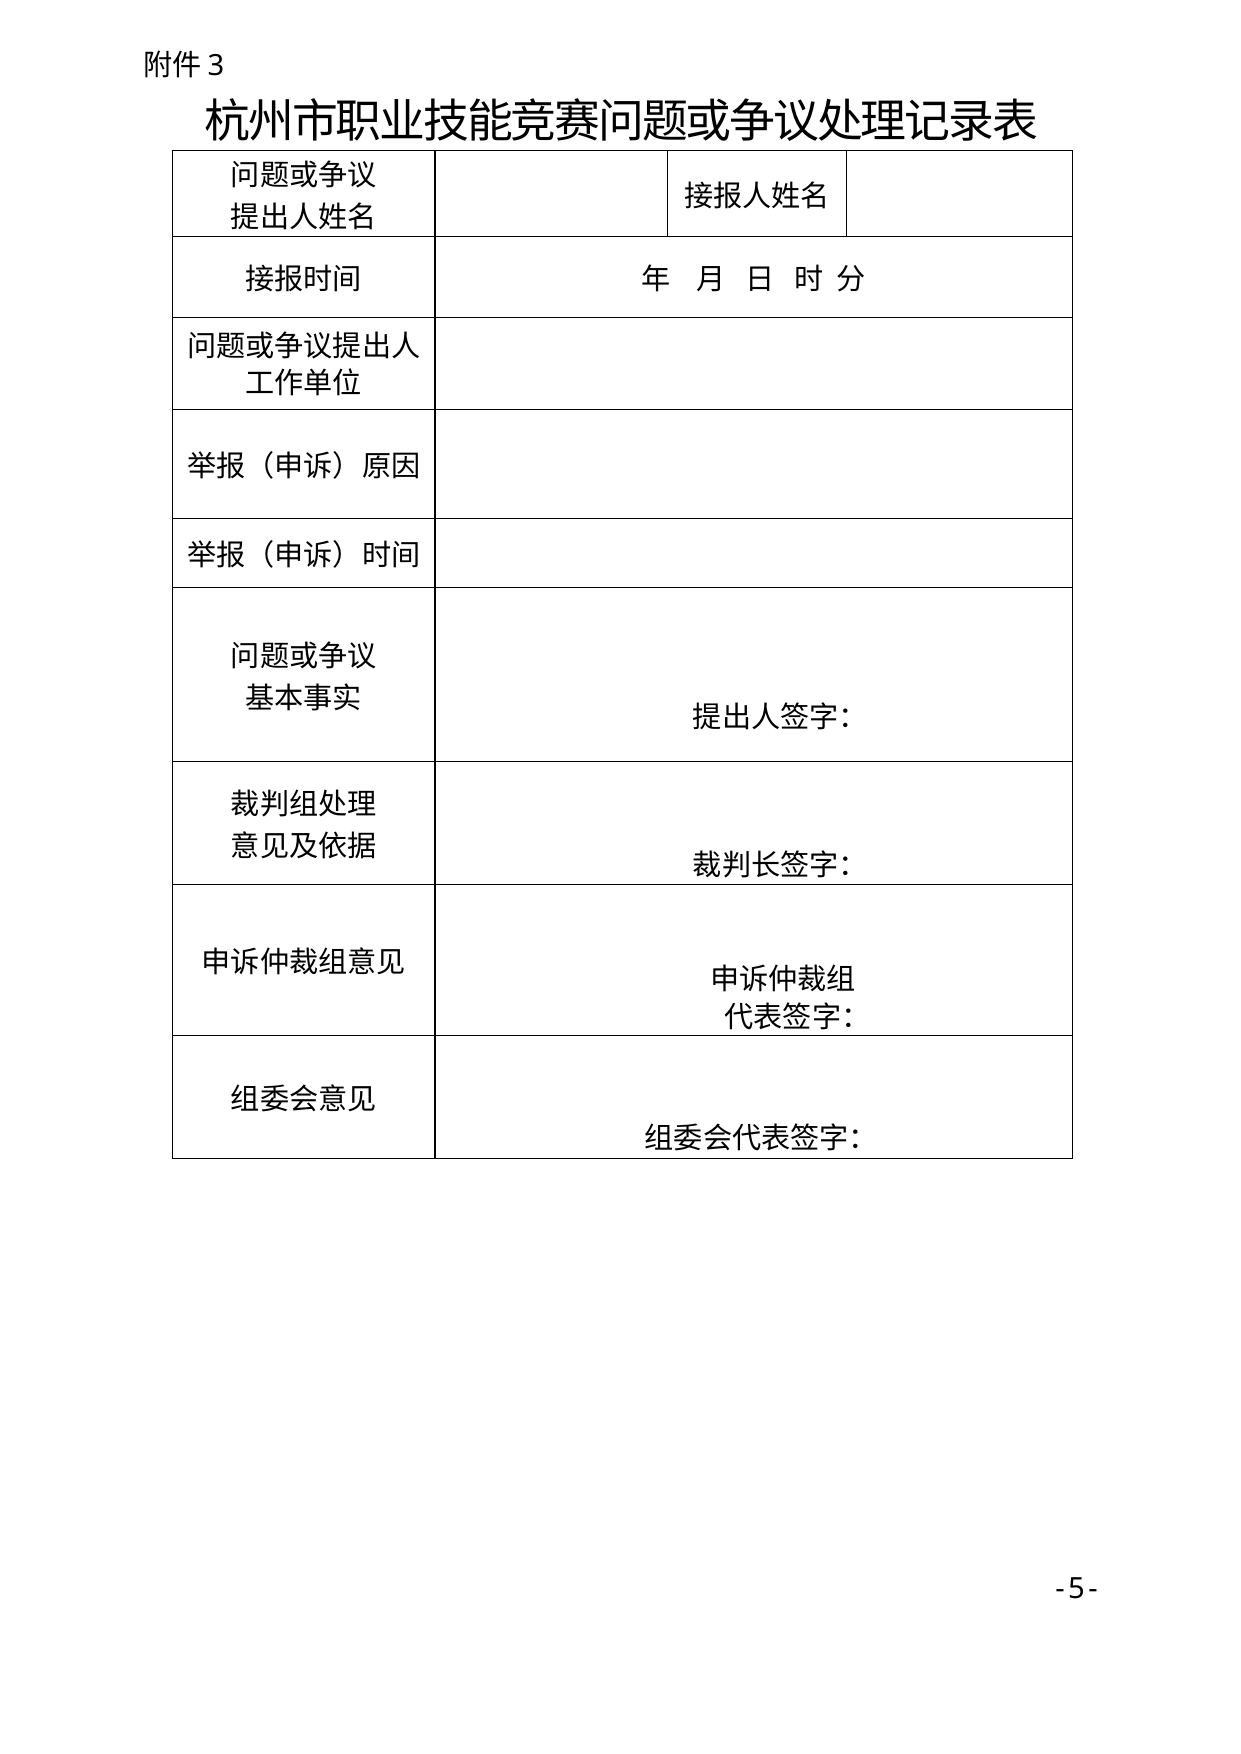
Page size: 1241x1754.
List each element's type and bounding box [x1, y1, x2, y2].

table_cell [173, 1036, 434, 1157]
table_header [668, 151, 846, 236]
table_cell [436, 237, 1072, 317]
table_cell [436, 885, 1072, 1035]
table_cell [173, 588, 434, 761]
table_cell [436, 762, 1072, 884]
table_header [173, 151, 434, 236]
table_cell [173, 519, 434, 587]
table_cell [173, 410, 434, 518]
table_cell [436, 588, 1072, 761]
table_cell [436, 519, 1072, 587]
table_cell [436, 1036, 1072, 1157]
table_cell [173, 762, 434, 884]
table_header [436, 151, 667, 236]
table_cell [436, 410, 1072, 518]
table_cell [436, 318, 1072, 409]
table_cell [173, 237, 434, 317]
table_cell [173, 885, 434, 1035]
table_cell [173, 318, 434, 409]
table_header [847, 151, 1072, 236]
